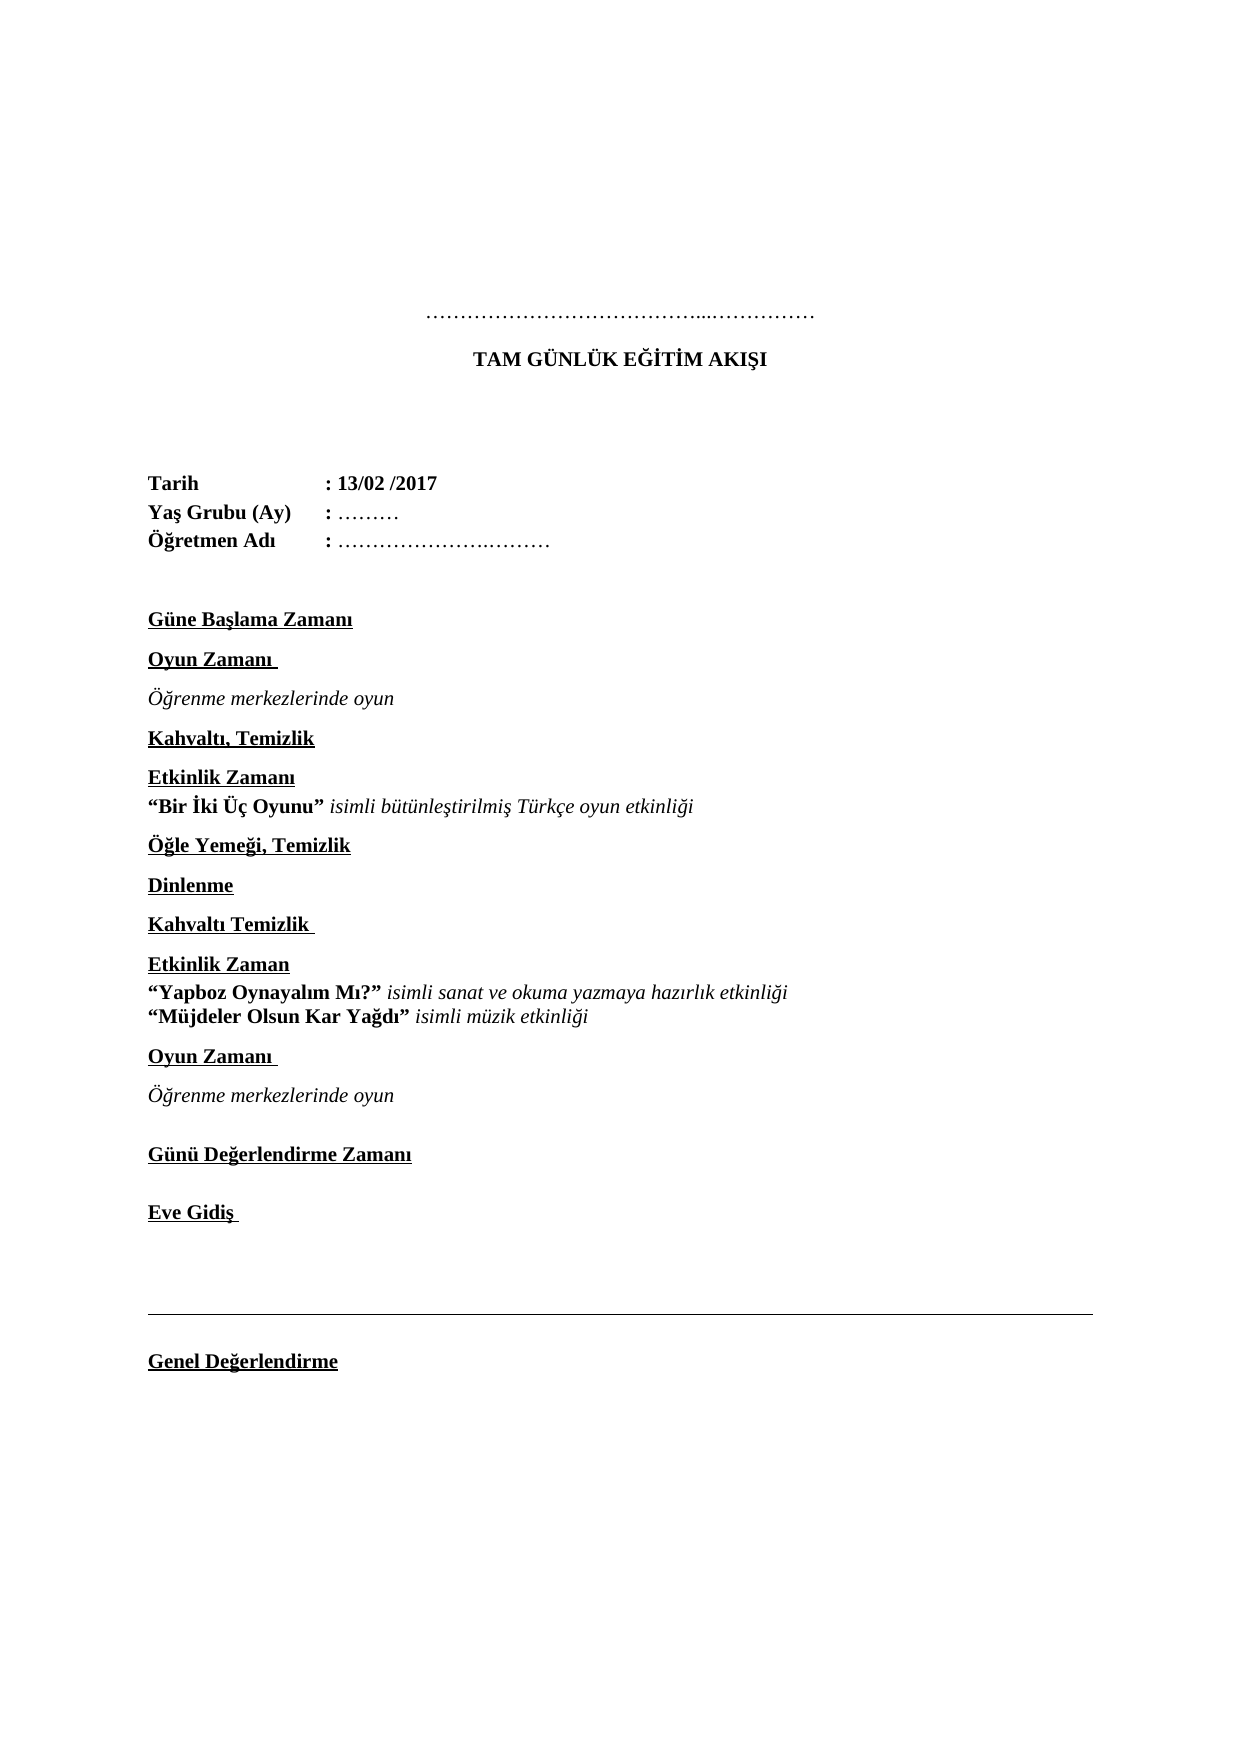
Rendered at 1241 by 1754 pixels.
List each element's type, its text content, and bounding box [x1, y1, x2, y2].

text …………………………………...…………… [148, 299, 1093, 323]
text “Yapboz Oynayalım Mı?” isimli sanat ve okuma yazmaya hazırlık etkinliği [148, 980, 1093, 1004]
text Güne Başlama Zamanı [148, 596, 1093, 631]
text Kahvaltı Temizlik [148, 901, 1093, 936]
text Yaş Grubu (Ay) : ……… [148, 499, 1093, 524]
text Oyun Zamanı [148, 1032, 1093, 1068]
text Etkinlik Zaman [148, 941, 1093, 976]
text “Bir İki Üç Oyunu” isimli bütünleştirilmiş Türkçe oyun etkinliği [148, 793, 1093, 818]
text Dinlenme [148, 861, 1093, 897]
text Eve Gidiş [148, 1199, 1093, 1224]
text Genel Değerlendirme [148, 1348, 1093, 1373]
text Öğle Yemeği, Temizlik [148, 822, 1093, 857]
text “Müjdeler Olsun Kar Yağdı” isimli müzik etkinliği [148, 1004, 1093, 1028]
text Oyun Zamanı [148, 635, 1093, 671]
text Tarih : 13/02 /2017 [148, 471, 1093, 495]
text Kahvaltı, Temizlik [148, 714, 1093, 750]
text Öğretmen Adı : ………………….……… [148, 528, 1093, 552]
text Etkinlik Zamanı [148, 754, 1093, 789]
text TAM GÜNLÜK EĞİTİM AKIŞI [148, 347, 1093, 371]
text Öğrenme merkezlerinde oyun [148, 675, 1093, 710]
text Günü Değerlendirme Zamanı [148, 1141, 1093, 1166]
text Öğrenme merkezlerinde oyun [148, 1072, 1093, 1107]
